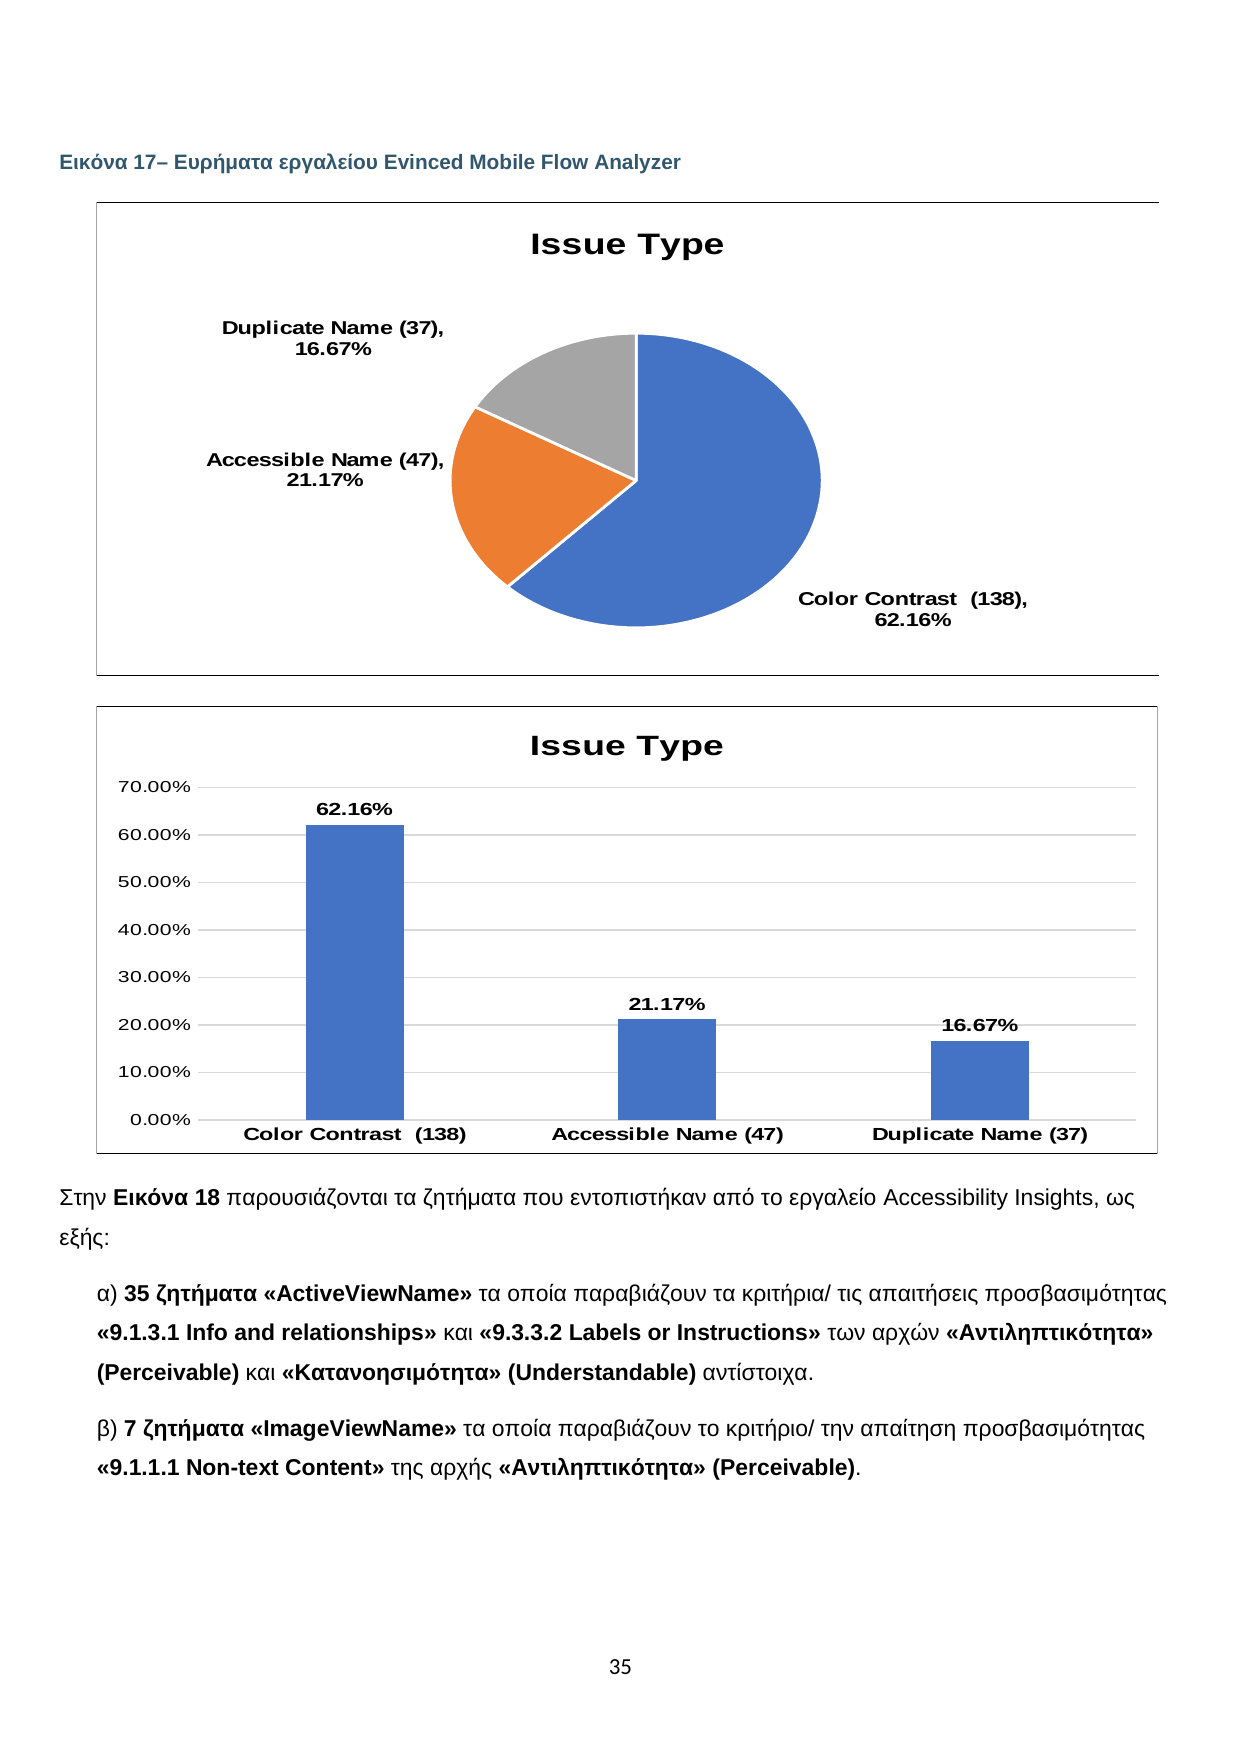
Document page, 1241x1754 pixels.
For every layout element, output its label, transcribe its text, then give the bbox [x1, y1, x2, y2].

text β) 7 ζητήματα «ImageViewName» τα οποία παραβιάζουν το κριτήριο/ την απαίτηση προσβασιμότητας «9.1.1.1 Non-text Content» της αρχής «Αντιληπτικότητα» (Perceivable). [97, 1415, 1181, 1481]
text Εικόνα 17– Ευρήματα εργαλείου Evinced Mobile Flow Analyzer [59, 150, 1181, 174]
text Στην Εικόνα 18 παρουσιάζονται τα ζητήματα που εντοπιστήκαν από το εργαλείο Accessibility Insights, ως εξής: [59, 1184, 1181, 1250]
text α) 35 ζητήματα «ActiveViewName» τα οποία παραβιάζουν τα κριτήρια/ τις απαιτήσεις προσβασιμότητας «9.1.3.1 Info and relationships» και «9.3.3.2 Labels or Instructions» των αρχών «Αντιληπτικότητα» (Perceivable) και «Κατανοησιμότητα» (Understandable) αντίστοιχα. [97, 1280, 1181, 1385]
